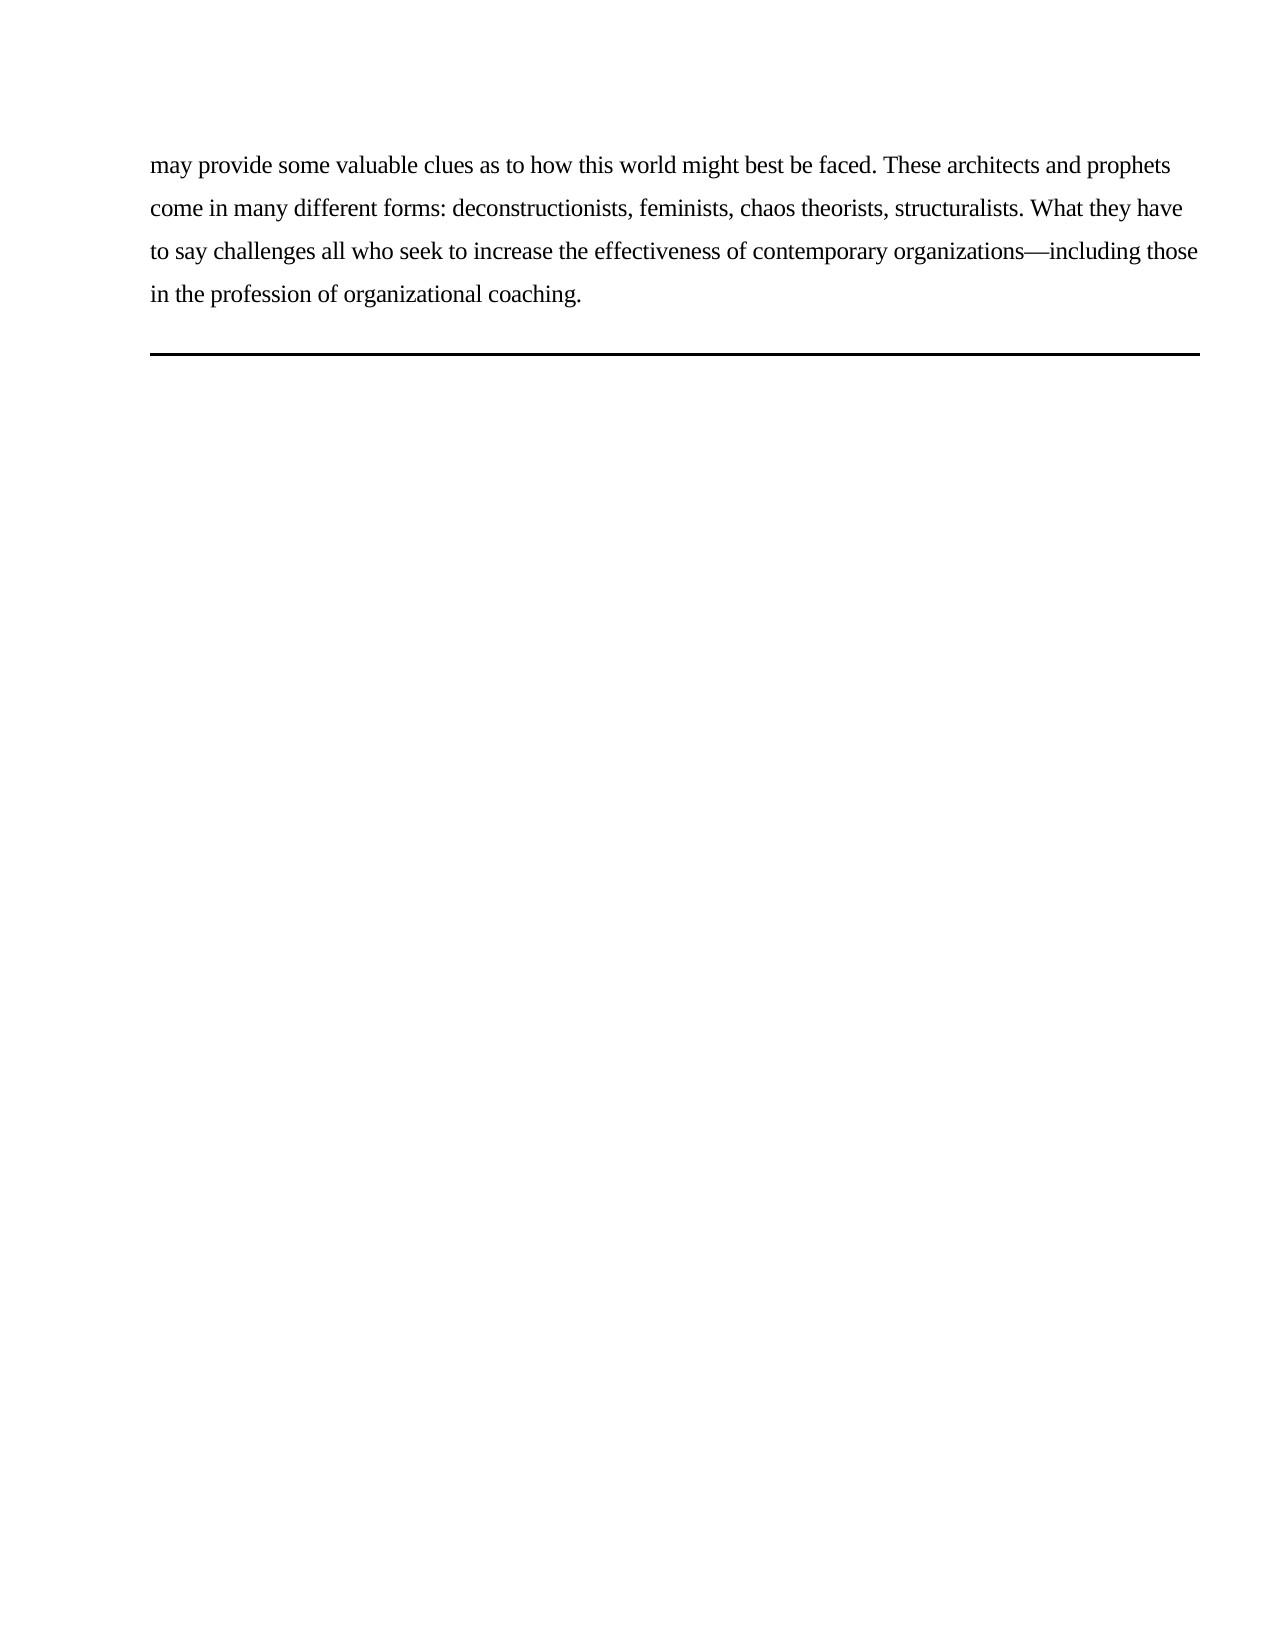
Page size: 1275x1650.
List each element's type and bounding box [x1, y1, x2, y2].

text [150, 150, 1200, 308]
